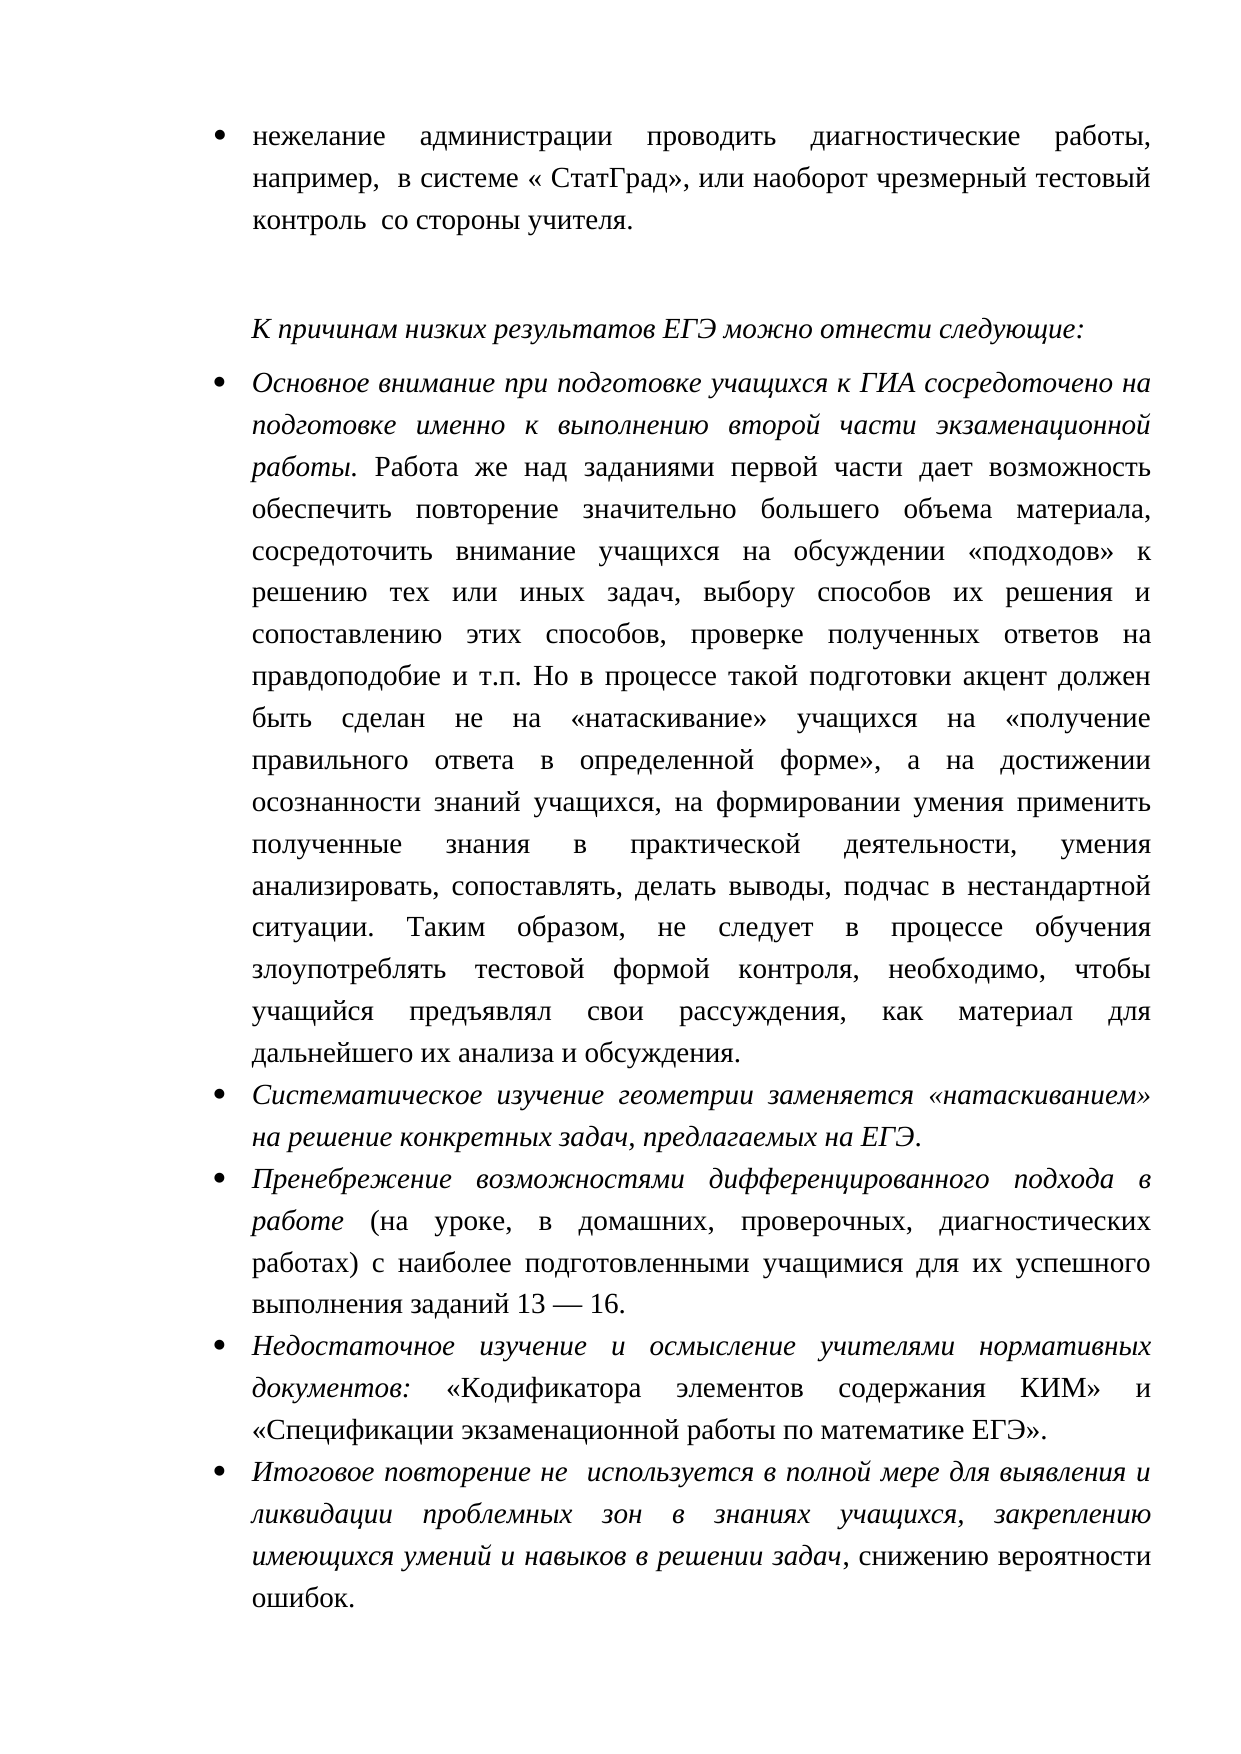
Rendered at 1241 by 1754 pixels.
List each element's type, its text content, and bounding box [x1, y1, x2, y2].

list Систематическое изучение геометрии заменяется «натаскиванием» на решение конкретных задач, предлагаемых на ЕГЭ. [214, 1077, 1152, 1153]
list нежелание администрации проводить диагностические работы, например, в системе « СтатГрад», или наоборот чрезмерный тестовый контроль со стороны учителя. [215, 118, 1152, 236]
list Недостаточное изучение и осмысление учителями нормативных документов: «Кодификатора элементов содержания КИМ» и «Спецификации экзаменационной работы по математике ЕГЭ». [214, 1328, 1152, 1446]
list Итоговое повторение не используется в полной мере для выявления и ликвидации проблемных зон в знаниях учащихся, закреплению имеющихся умений и навыков в решении задач, снижению вероятности ошибок. [214, 1454, 1152, 1613]
list Пренебрежение возможностями дифференцированного подхода в работе (на уроке, в домашних, проверочных, диагностических работах) с наиболее подготовленными учащимися для их успешного выполнения заданий 13 ― 16. [214, 1161, 1152, 1320]
list Основное внимание при подготовке учащихся к ГИА сосредоточено на подготовке именно к выполнению второй части экзаменационной работы. Работа же над заданиями первой части дает возможность обеспечить повторение значительно большего объема материала, сосредоточить внимание учащихся на обсуждении «подходов» к решению тех или иных задач, выбору способов их решения и сопоставлению этих способов, проверке полученных ответов на правдоподобие и т.п. Но в процессе такой подготовки акцент должен быть сделан не на «натаскивание» учащихся на «получение правильного ответа в определенной форме», а на достижении осознанности знаний учащихся, на формировании умения применить полученные знания в практической деятельности, умения анализировать, сопоставлять, делать выводы, подчас в нестандартной ситуации. Таким образом, не следует в процессе обучения злоупотреблять тестовой формой контроля, необходимо, чтобы учащийся предъявлял свои рассуждения, как материал для дальнейшего их анализа и обсуждения. [214, 365, 1152, 1069]
text К причинам низких результатов ЕГЭ можно отнести следующие: [177, 311, 1152, 344]
